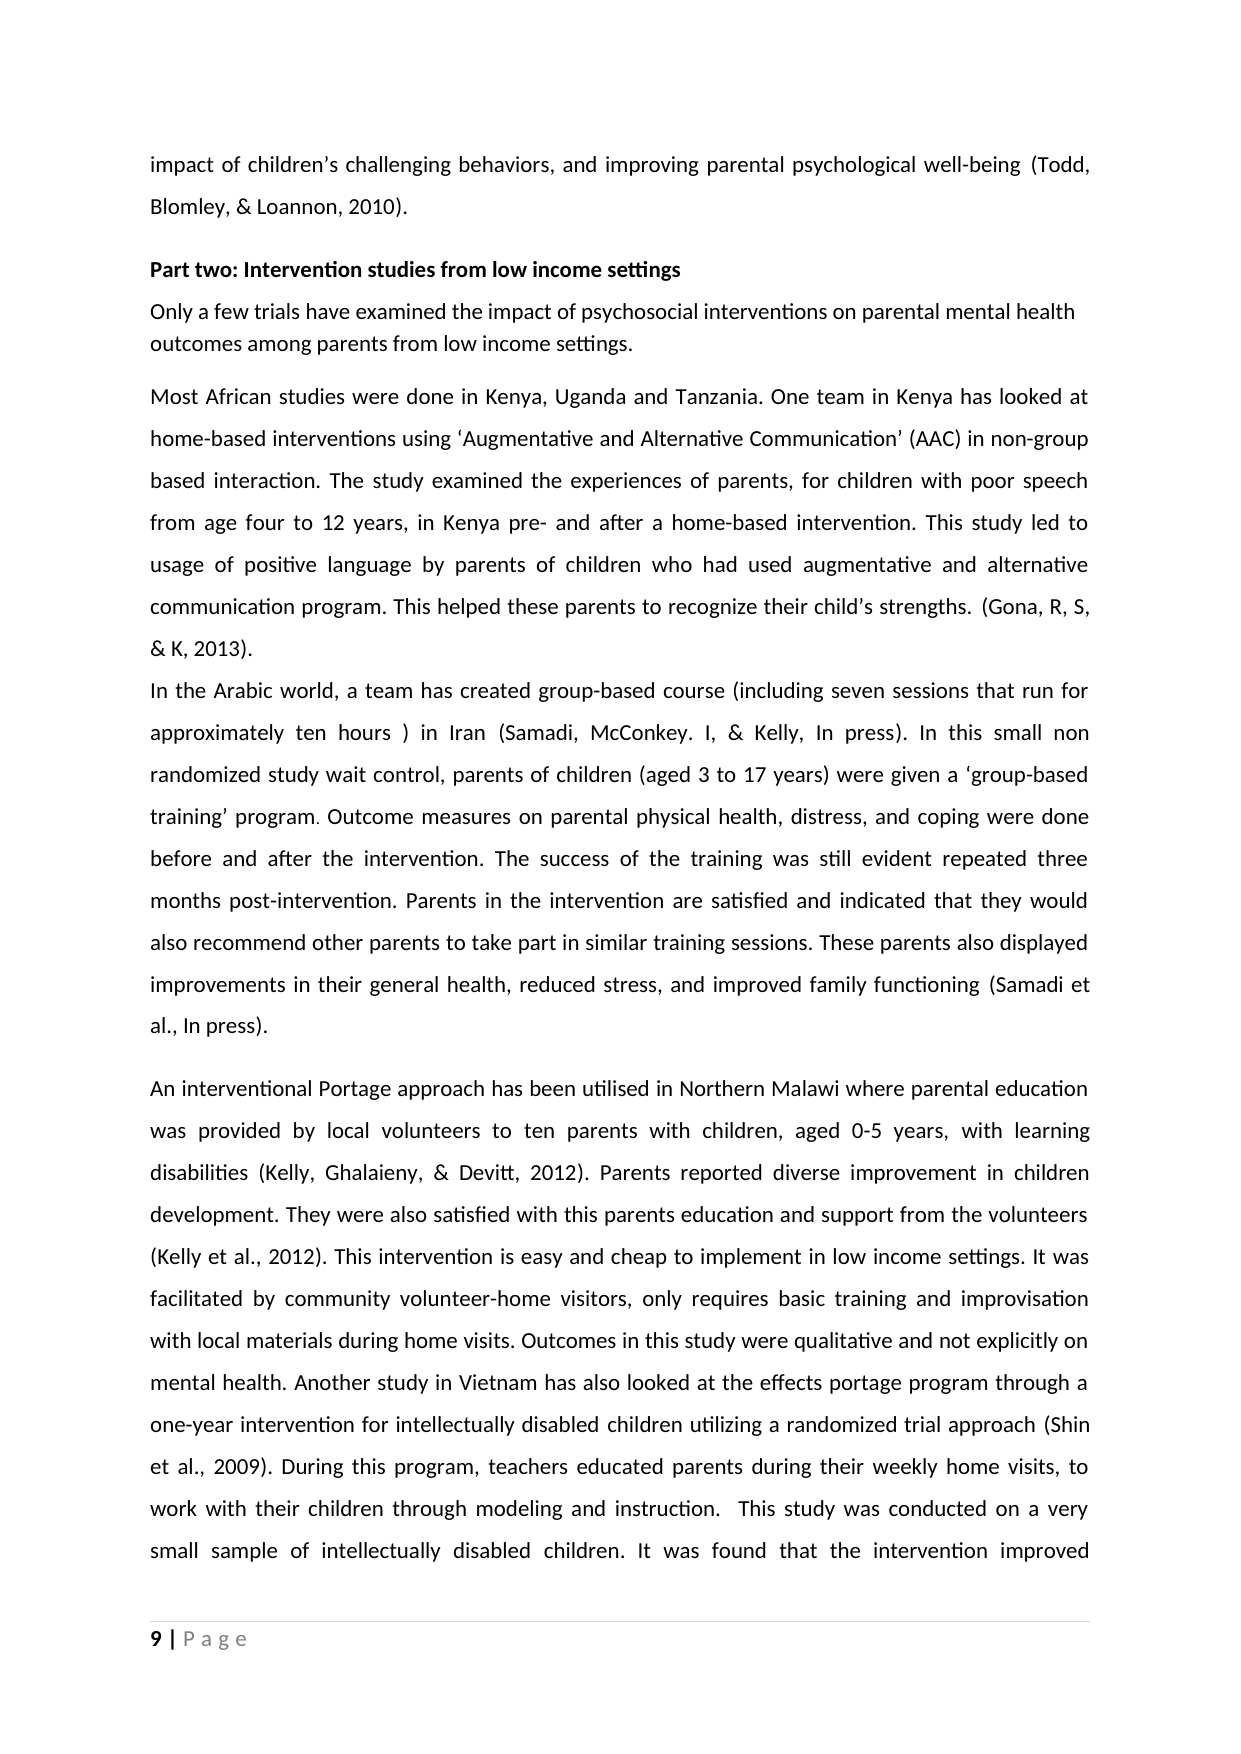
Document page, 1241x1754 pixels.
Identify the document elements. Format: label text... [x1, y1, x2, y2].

text Most African studies were done in Kenya, Uganda and Tanzania. One team in Kenya has looked at home-based interventions using ‘Augmentative and Alternative Communication’ (AAC) in non-group based interaction. The study examined the experiences of parents, for children with poor speech from age four to 12 years, in Kenya pre- and after a home-based intervention. This study led to usage of positive language by parents of children who had used augmentative and alternative communication program. This helped these parents to recognize their child’s strengths. (Gona, R, S, & K, 2013). [150, 382, 1090, 662]
text Only a few trials have examined the impact of psychosocial interventions on parental mental health outcomes among parents from low income settings. [150, 297, 1090, 357]
text In the Arabic world, a team has created group-based course (including seven sessions that run for approximately ten hours ) in Iran (Samadi, McConkey. I, & Kelly, In press). In this small non randomized study wait control, parents of children (aged 3 to 17 years) were given a ‘group-based training’ program. Outcome measures on parental physical health, distress, and coping were done before and after the intervention. The success of the training was still evident repeated three months post-intervention. Parents in the intervention are satisfied and indicated that they would also recommend other parents to take part in similar training sessions. These parents also displayed improvements in their general health, reduced stress, and improved family functioning (Samadi et al., In press). [150, 676, 1090, 1040]
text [150, 1074, 1090, 1564]
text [150, 150, 1090, 220]
subtitle Part two: Intervention studies from low income settings [150, 255, 1090, 283]
